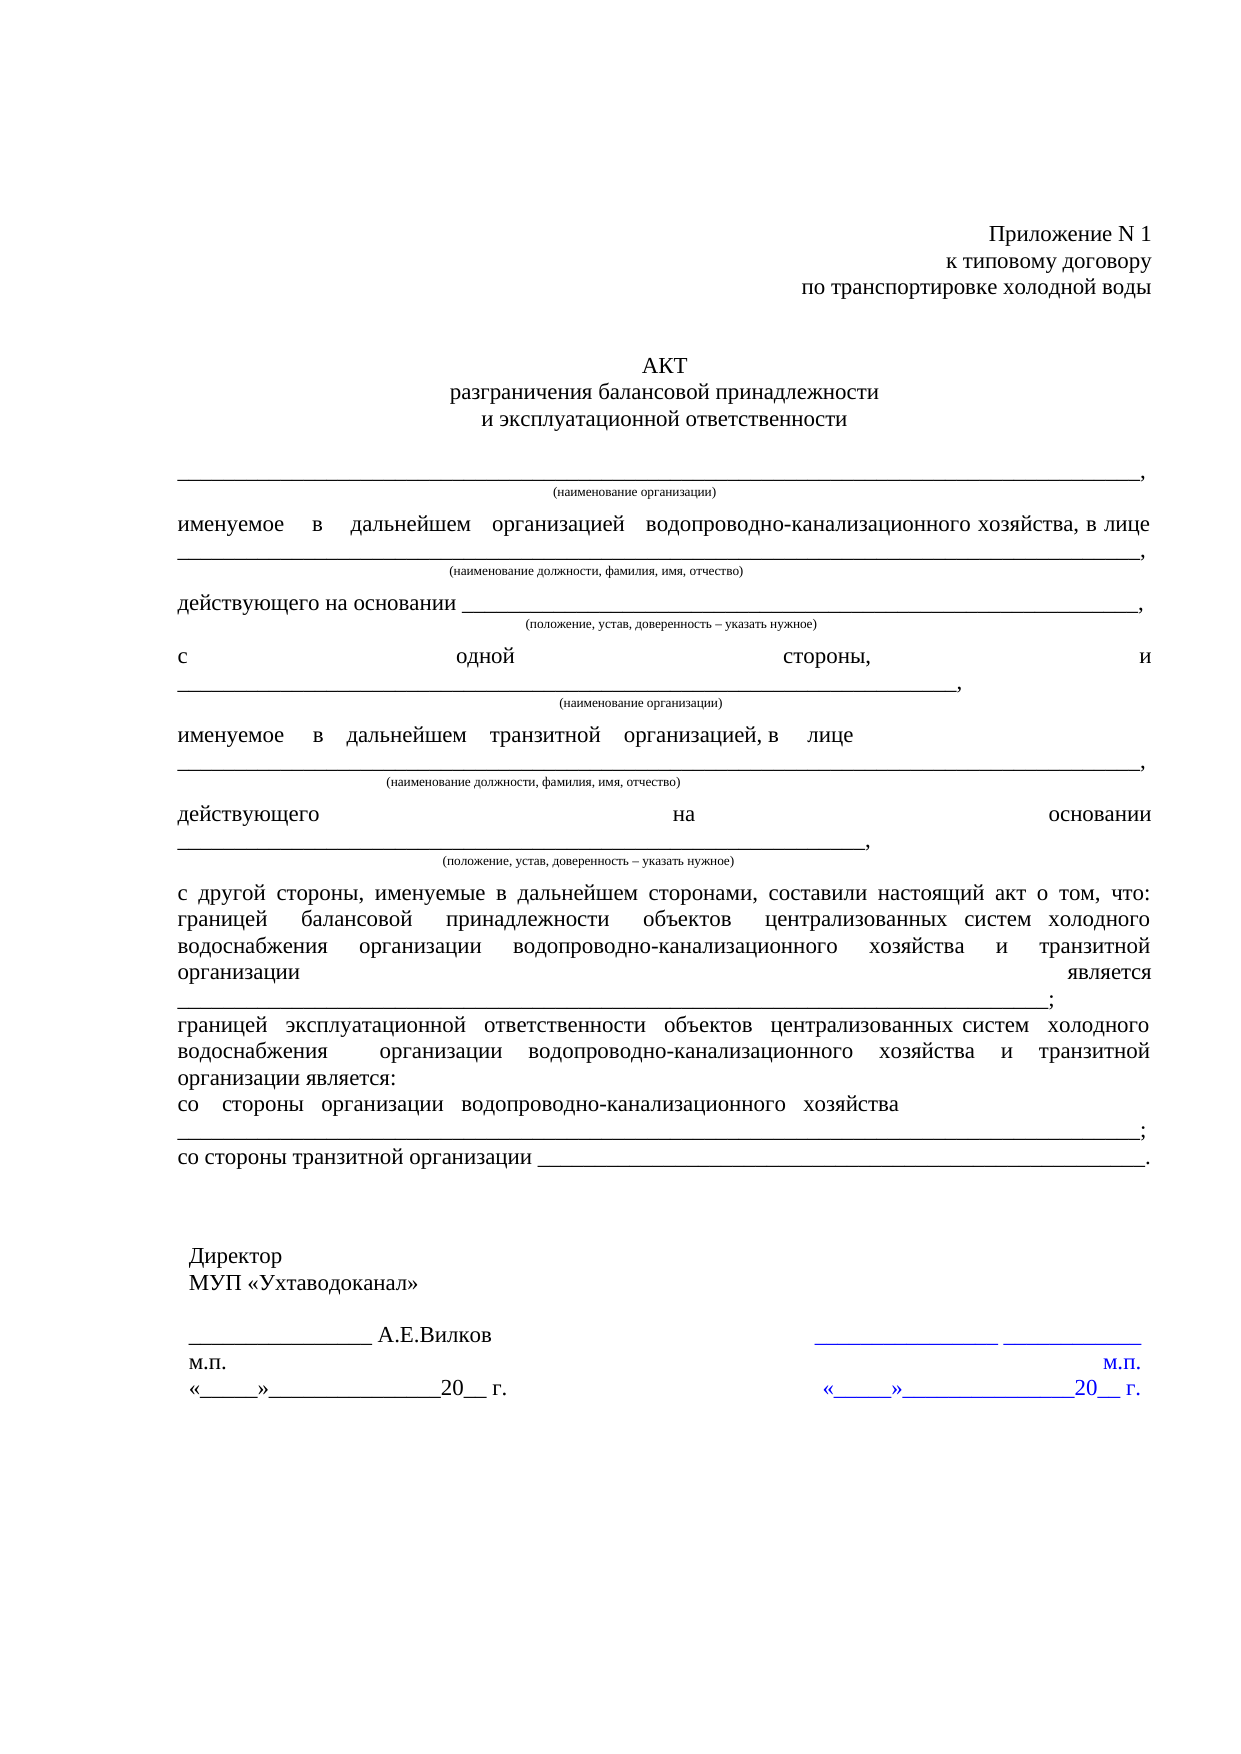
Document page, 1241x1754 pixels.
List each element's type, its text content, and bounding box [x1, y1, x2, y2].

text (наименование организации) [177, 695, 1152, 721]
text именуемое в дальнейшем транзитной организацией, в лице [177, 721, 1152, 747]
text со стороны транзитной организации _____________________________________________________. [177, 1143, 1152, 1169]
text (наименование организации) [177, 484, 1152, 510]
text границей эксплуатационной ответственности объектов централизованных систем холодного водоснабжения организации водопроводно-канализационного хозяйства и транзитной организации является: [177, 1011, 1152, 1090]
text с другой стороны, именуемые в дальнейшем сторонами, составили настоящий акт о том, что: границей балансовой принадлежности объектов централизованных систем холодного водоснабжения организации водопроводно-канализационного хозяйства и транзитной организации является ____________________________________________________________________________; [177, 879, 1152, 1011]
text (положение, устав, доверенность – указать нужное) [177, 853, 1152, 879]
text (наименование должности, фамилия, имя, отчество) [177, 563, 1152, 589]
text со стороны организации водопроводно-канализационного хозяйства [177, 1090, 1152, 1116]
text АКТ [177, 352, 1152, 378]
text (наименование должности, фамилия, имя, отчество) [177, 774, 1152, 800]
text с одной стороны, и ____________________________________________________________________, [177, 642, 1152, 695]
text ____________________________________________________________________________________, [177, 747, 1152, 774]
text ____________________________________________________________________________________; [177, 1116, 1152, 1143]
text по транспортировке холодной воды [177, 273, 1152, 299]
text и эксплуатационной ответственности [177, 405, 1152, 431]
text действующего на основании ___________________________________________________________, [177, 589, 1152, 616]
text ____________________________________________________________________________________, [177, 457, 1152, 484]
table_header ________________ ____________ м.п. «_____»_______________20__ г. [662, 1242, 1152, 1440]
text к типовому договору [177, 247, 1152, 273]
text Приложение N 1 [177, 220, 1152, 247]
text (положение, устав, доверенность – указать нужное) [177, 616, 1152, 642]
text именуемое в дальнейшем организацией водопроводно-канализационного хозяйства, в лице ____________________________________________________________________________________, [177, 510, 1152, 563]
text разграничения балансовой принадлежности [177, 378, 1152, 405]
table_header Директор МУП «Ухтаводоканал» ________________ А.Е.Вилков м.п. «_____»_______________20__ г. [177, 1242, 662, 1440]
text действующего на основании ____________________________________________________________, [177, 800, 1152, 853]
